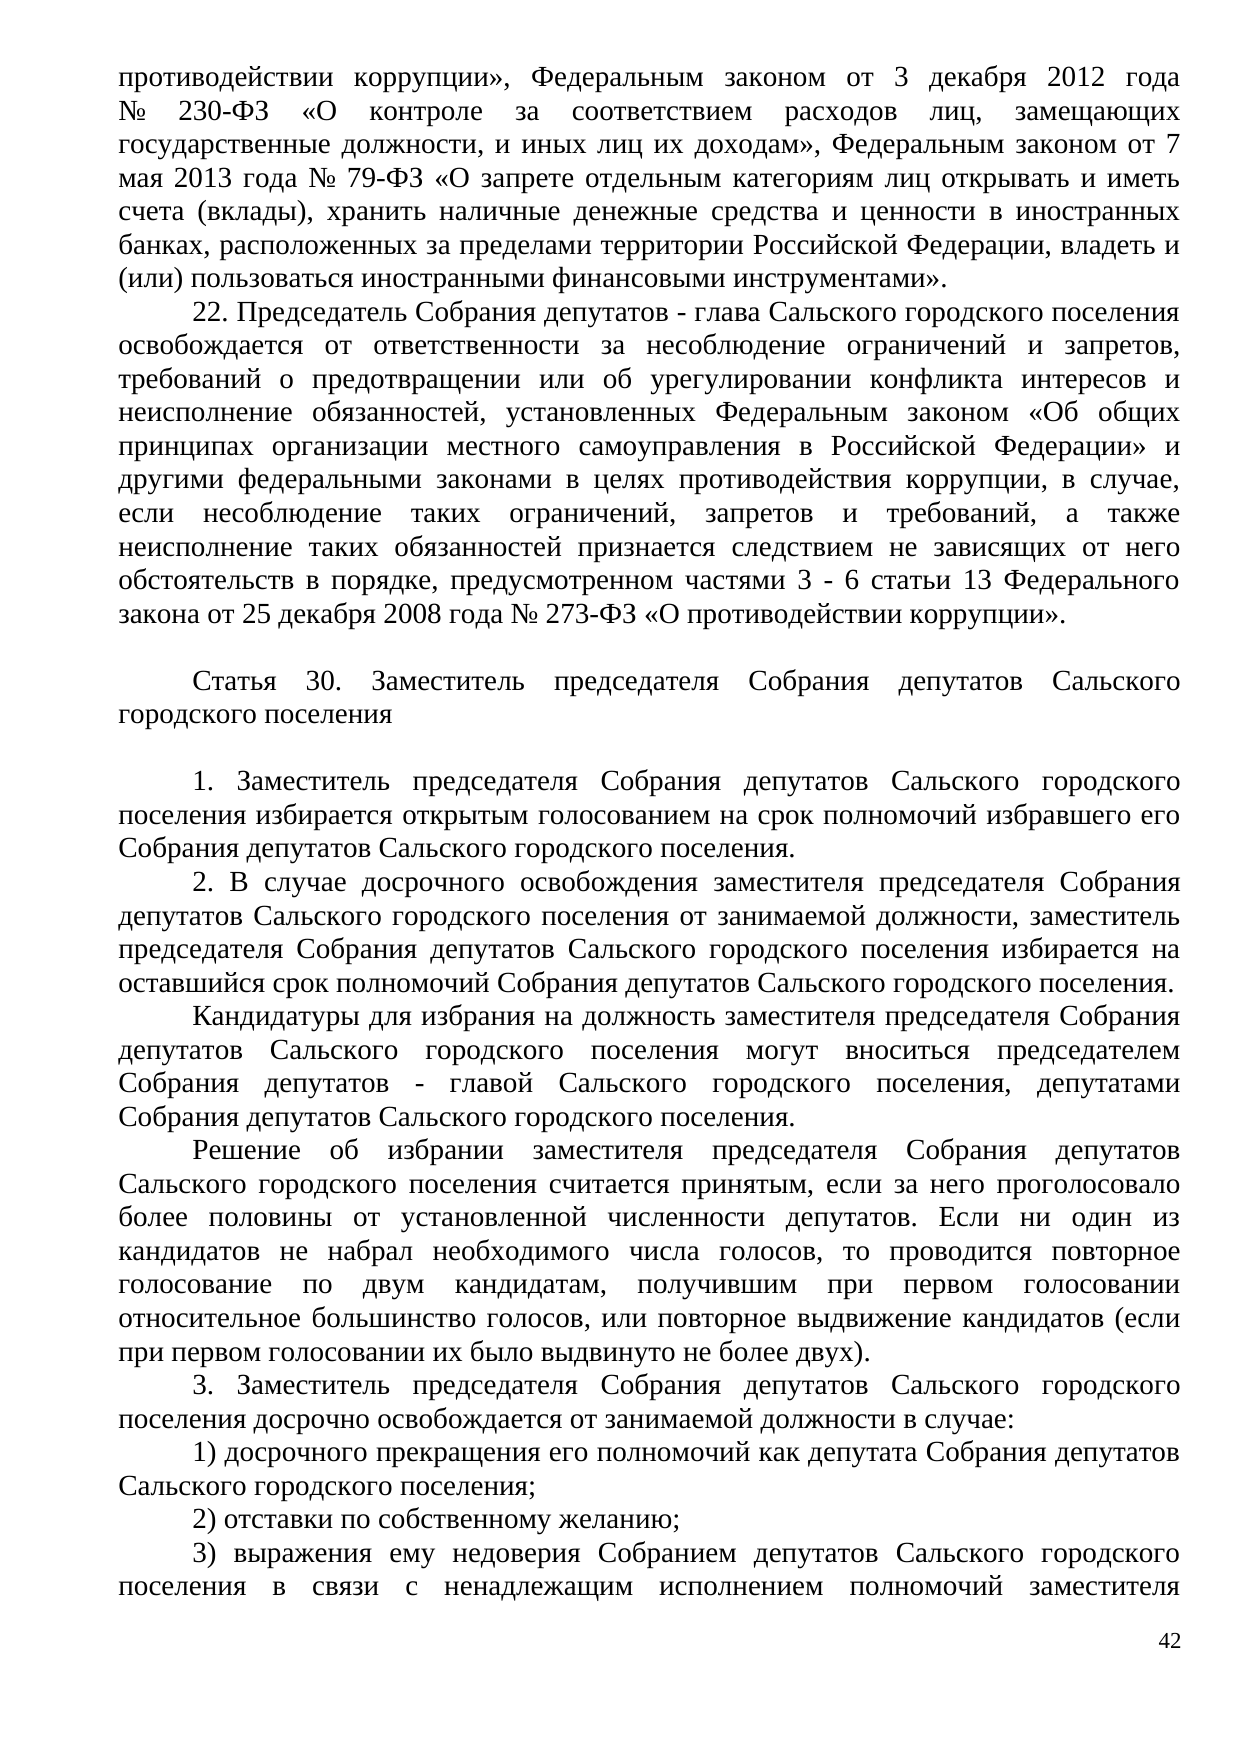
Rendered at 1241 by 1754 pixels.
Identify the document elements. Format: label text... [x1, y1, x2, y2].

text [118, 1535, 1181, 1602]
text 22. Председатель Собрания депутатов - глава Сальского городского поселения освобождается от ответственности за несоблюдение ограничений и запретов, требований о предотвращении или об урегулировании конфликта интересов и неисполнение обязанностей, установленных Федеральным законом «Об общих принципах организации местного самоуправления в Российской Федерации» и другими федеральными законами в целях противодействия коррупции, в случае, если несоблюдение таких ограничений, запретов и требований, а также неисполнение таких обязанностей признается следствием не зависящих от него обстоятельств в порядке, предусмотренном частями 3 - 6 статьи 13 Федерального закона от 25 декабря 2008 года № 273-ФЗ «О противодействии коррупции». [118, 294, 1181, 629]
text 3. Заместитель председателя Собрания депутатов Сальского городского поселения досрочно освобождается от занимаемой должности в случае: [118, 1367, 1181, 1434]
text Кандидатуры для избрания на должность заместителя председателя Собрания депутатов Сальского городского поселения могут вноситься председателем Собрания депутатов - главой Сальского городского поселения, депутатами Собрания депутатов Сальского городского поселения. [118, 998, 1181, 1132]
text Решение об избрании заместителя председателя Собрания депутатов Сальского городского поселения считается принятым, если за него проголосовало более половины от установленной численности депутатов. Если ни один из кандидатов не набрал необходимого числа голосов, то проводится повторное голосование по двум кандидатам, получившим при первом голосовании относительное большинство голосов, или повторное выдвижение кандидатов (если при первом голосовании их было выдвинуто не более двух). [118, 1132, 1181, 1367]
text 2) отставки по собственному желанию; [118, 1501, 1181, 1535]
text 2. В случае досрочного освобождения заместителя председателя Собрания депутатов Сальского городского поселения от занимаемой должности, заместитель председателя Собрания депутатов Сальского городского поселения избирается на оставшийся срок полномочий Собрания депутатов Сальского городского поселения. [118, 864, 1181, 998]
text Статья 30. Заместитель председателя Собрания депутатов Сальского городского поселения [118, 663, 1181, 730]
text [118, 59, 1181, 294]
text 1) досрочного прекращения его полномочий как депутата Собрания депутатов Сальского городского поселения; [118, 1434, 1181, 1501]
text 1. Заместитель председателя Собрания депутатов Сальского городского поселения избирается открытым голосованием на срок полномочий избравшего его Собрания депутатов Сальского городского поселения. [118, 763, 1181, 864]
